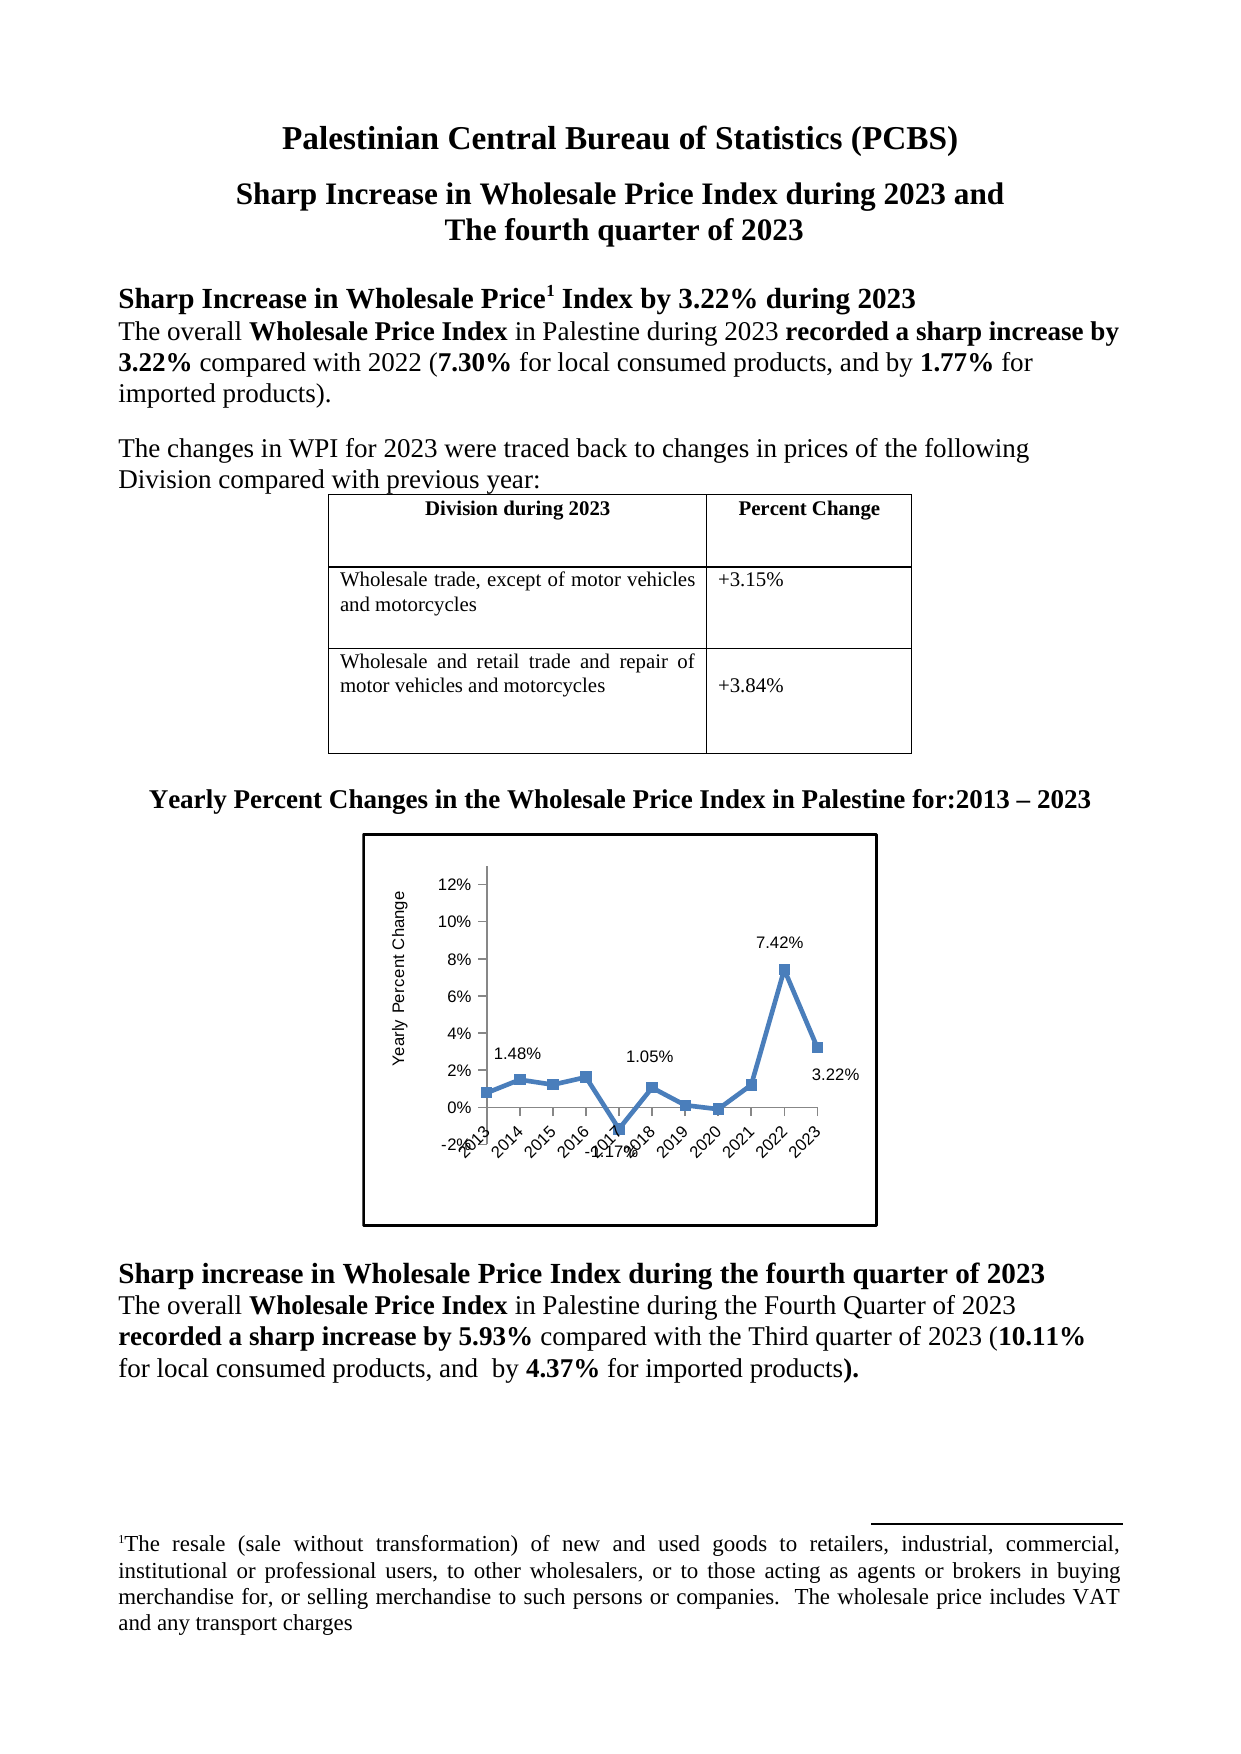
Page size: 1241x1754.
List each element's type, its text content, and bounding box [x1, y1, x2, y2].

text The fourth quarter of 2023 [118, 212, 1122, 247]
text Sharp Increase in Wholesale Price Index during 2023 and [118, 176, 1122, 212]
table_header Division during 2023 [329, 495, 706, 566]
text Yearly Percent Changes in the Wholesale Price Index in Palestine for:2013 – 2023 [118, 783, 1122, 814]
text Palestinian Central Bureau of Statistics (PCBS) [118, 118, 1122, 156]
table_cell Wholesale trade, except of motor vehicles and motorcycles [329, 568, 706, 648]
table_header Percent Change [707, 495, 911, 566]
table_cell +3.15% [707, 568, 911, 648]
text The overall Wholesale Price Index in Palestine during the Fourth Quarter of 2023 recorded a sharp increase by 5.93% compared with the Third quarter of 2023 (10.11% for local consumed products, and by 4.37% for imported products). [118, 1289, 1122, 1383]
text The overall Wholesale Price Index in Palestine during 2023 recorded a sharp increase by 3.22% compared with 2022 (7.30% for local consumed products, and by 1.77% for imported products). [118, 314, 1122, 408]
text Sharp Increase in Wholesale Price Index by 3.22% during 2023 [118, 281, 1122, 314]
table_cell Wholesale and retail trade and repair of motor vehicles and motorcycles [329, 649, 706, 753]
text The changes in WPI for 2023 were traced back to changes in prices of the following Division compared with previous year: [118, 432, 1122, 494]
table_cell +3.84% [707, 649, 911, 753]
text Sharp increase in Wholesale Price Index during the fourth quarter of 2023 [118, 1256, 1122, 1289]
